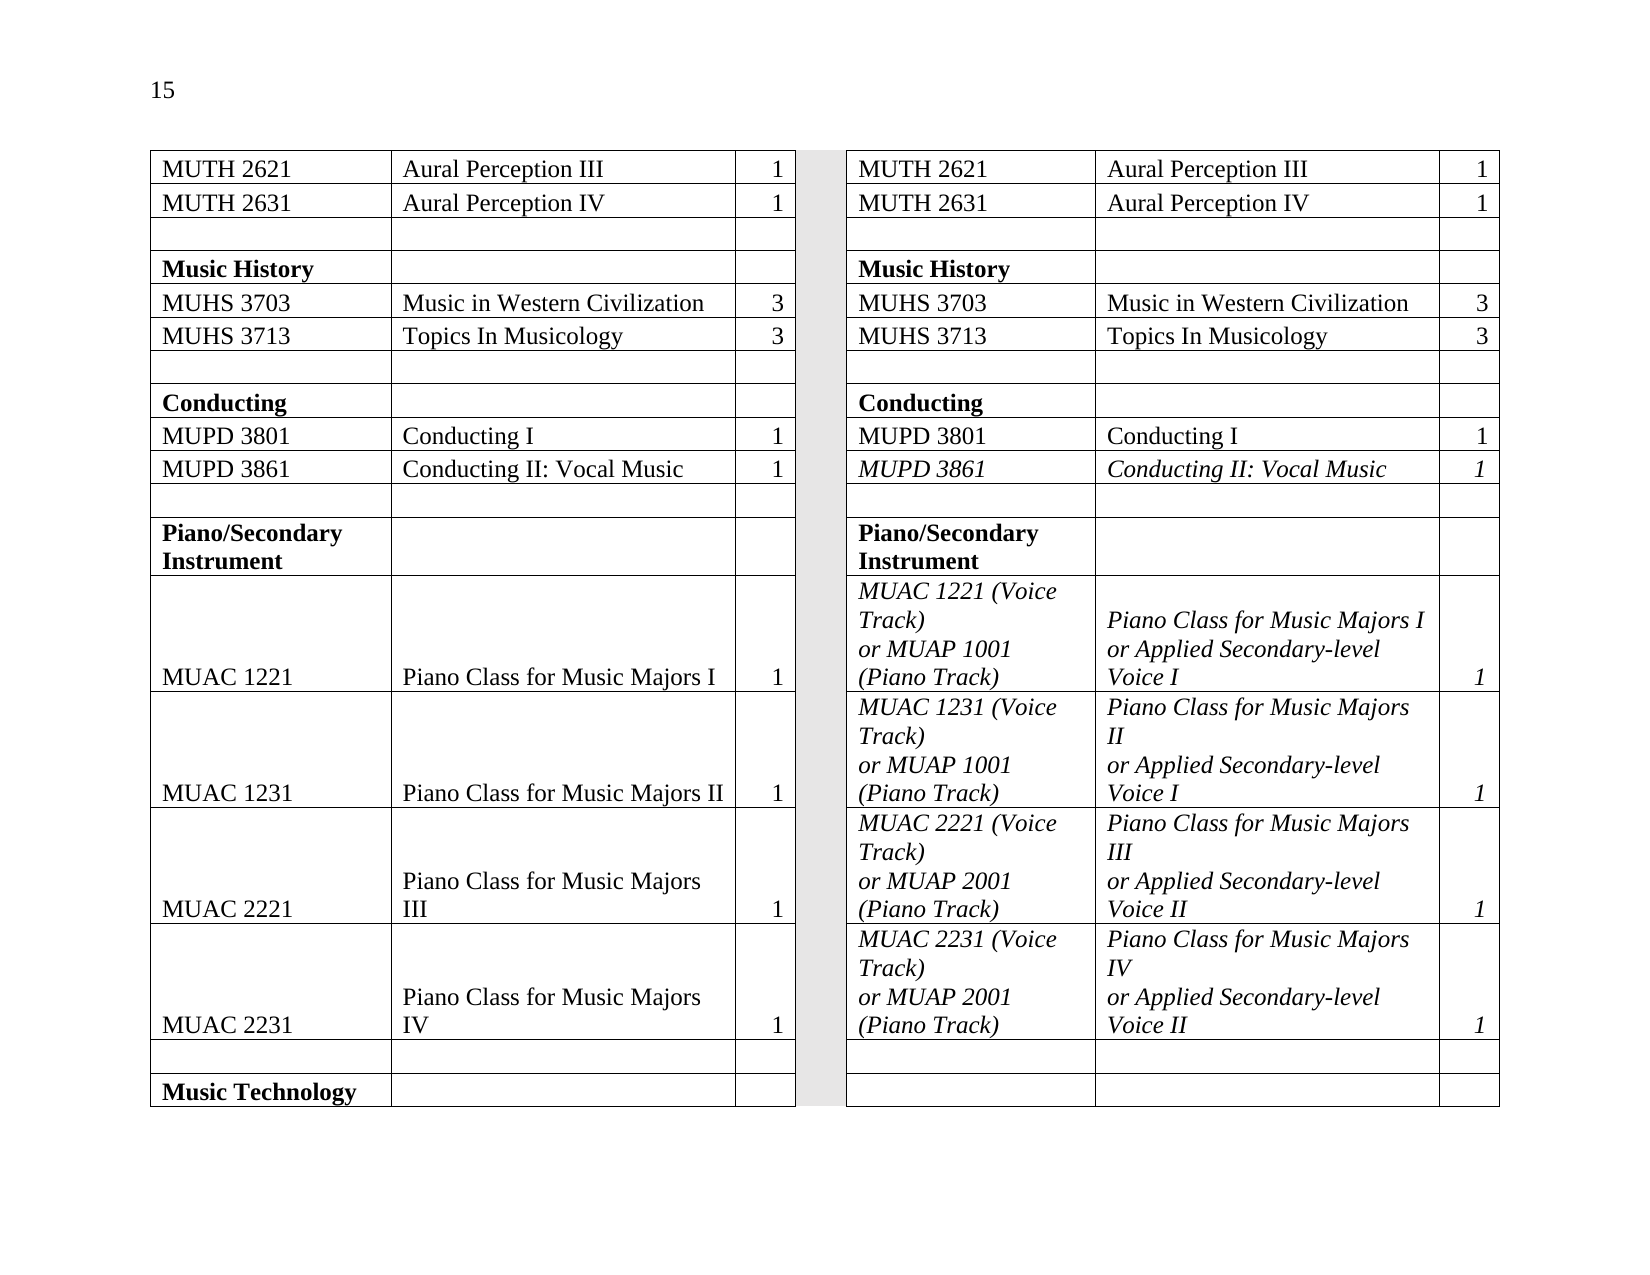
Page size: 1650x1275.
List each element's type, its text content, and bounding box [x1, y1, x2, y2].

table_cell [736, 218, 795, 250]
table_cell [1440, 518, 1499, 575]
table_cell 1 [1440, 151, 1499, 183]
table_cell 1 [1440, 184, 1499, 217]
table_cell [796, 217, 846, 250]
table_cell [796, 183, 846, 217]
table_cell [1440, 384, 1499, 417]
table_cell [1096, 218, 1439, 250]
table_cell [796, 383, 846, 417]
table_cell 1 [1440, 418, 1499, 450]
table_cell MUTH 2621 [151, 151, 391, 183]
table_cell Conducting II: Vocal Music [1096, 451, 1439, 483]
table_cell [151, 1040, 391, 1073]
table_cell Piano Class for Music Majors IV [392, 924, 735, 1039]
table_cell 1 [1440, 924, 1499, 1039]
table_cell [736, 484, 795, 517]
table_cell 1 [736, 924, 795, 1039]
table_cell [796, 250, 846, 283]
table_cell 1 [736, 451, 795, 483]
table_cell MUTH 2621 [847, 151, 1095, 183]
table_cell MUPD 3861 [151, 451, 391, 483]
table_cell Music History [151, 251, 391, 283]
table_cell 1 [1440, 576, 1499, 691]
table_cell [1440, 484, 1499, 517]
table_cell [1440, 251, 1499, 283]
table_cell [151, 351, 391, 383]
table_cell [847, 1040, 1095, 1073]
table_cell [1096, 484, 1439, 517]
table_cell [796, 575, 846, 691]
table_cell MUTH 2631 [847, 184, 1095, 217]
table_cell 1 [736, 808, 795, 923]
table_cell 1 [736, 151, 795, 183]
table_cell Piano Class for Music Majors I or Applied Secondary-level Voice I [1096, 576, 1439, 691]
table_cell Conducting I [1096, 418, 1439, 450]
table_cell MUAC 2221 [151, 808, 391, 923]
table_cell [736, 251, 795, 283]
table_cell MUAC 1221 [151, 576, 391, 691]
table_cell Music in Western Civilization [392, 284, 735, 317]
table_cell MUAC 2231 [151, 924, 391, 1039]
table_cell 1 [1440, 451, 1499, 483]
table_cell [847, 484, 1095, 517]
table_cell [736, 351, 795, 383]
table_cell [392, 484, 735, 517]
table_cell [796, 350, 846, 383]
table_cell [736, 1074, 795, 1106]
table_cell [796, 1039, 846, 1073]
table_cell [796, 807, 846, 923]
table_cell Conducting [151, 384, 391, 417]
table_cell [1096, 1040, 1439, 1073]
table_cell [796, 1073, 846, 1106]
table_cell [796, 923, 846, 1039]
table_cell Aural Perception IV [1096, 184, 1439, 217]
table_cell Piano Class for Music Majors I [392, 576, 735, 691]
table_cell MUAC 1231 (Voice Track) or MUAP 1001 (Piano Track) [847, 692, 1095, 807]
table_cell Aural Perception IV [392, 184, 735, 217]
table_cell [1096, 384, 1439, 417]
table_cell Music History [847, 251, 1095, 283]
table_cell [796, 150, 846, 183]
table_cell [847, 351, 1095, 383]
table_cell MUHS 3713 [151, 318, 391, 350]
table_cell MUPD 3801 [847, 418, 1095, 450]
table_cell MUAC 2231 (Voice Track) or MUAP 2001 (Piano Track) [847, 924, 1095, 1039]
table_cell Conducting I [392, 418, 735, 450]
table_cell MUAC 1221 (Voice Track) or MUAP 1001 (Piano Track) [847, 576, 1095, 691]
table_cell [1096, 251, 1439, 283]
table_cell [796, 691, 846, 807]
table_cell [1440, 218, 1499, 250]
table_cell [847, 218, 1095, 250]
table_cell 3 [1440, 318, 1499, 350]
table_cell 1 [736, 418, 795, 450]
table_cell Piano Class for Music Majors III [392, 808, 735, 923]
table_cell [796, 417, 846, 450]
table_cell [392, 218, 735, 250]
table_cell MUAC 1231 [151, 692, 391, 807]
table_cell 1 [736, 184, 795, 217]
table_cell [736, 384, 795, 417]
table_cell Piano Class for Music Majors III or Applied Secondary-level Voice II [1096, 808, 1439, 923]
table_cell Aural Perception III [1096, 151, 1439, 183]
table_cell [736, 1040, 795, 1073]
table_cell MUHS 3703 [847, 284, 1095, 317]
table_cell 3 [736, 284, 795, 317]
table_cell Piano Class for Music Majors IV or Applied Secondary-level Voice II [1096, 924, 1439, 1039]
table_cell [392, 384, 735, 417]
table_cell [796, 317, 846, 350]
table_cell Topics In Musicology [1096, 318, 1439, 350]
table_cell [1440, 351, 1499, 383]
table_cell 3 [736, 318, 795, 350]
table_cell MUPD 3801 [151, 418, 391, 450]
table_cell 1 [1440, 808, 1499, 923]
table_cell [736, 518, 795, 575]
table_cell 1 [736, 576, 795, 691]
table_cell [1440, 1040, 1499, 1073]
table_cell [1096, 351, 1439, 383]
table_cell Piano/Secondary Instrument [151, 518, 391, 575]
table_cell [392, 1074, 735, 1106]
table_cell Music in Western Civilization [1096, 284, 1439, 317]
table_cell Piano Class for Music Majors II or Applied Secondary-level Voice I [1096, 692, 1439, 807]
table_cell [847, 1074, 1095, 1106]
table_cell Piano/Secondary Instrument [847, 518, 1095, 575]
table_cell MUAC 2221 (Voice Track) or MUAP 2001 (Piano Track) [847, 808, 1095, 923]
table_cell [1096, 518, 1439, 575]
table_cell MUPD 3861 [847, 451, 1095, 483]
table_cell [392, 1040, 735, 1073]
table_cell [1440, 1074, 1499, 1106]
table_cell [151, 484, 391, 517]
table_cell Piano Class for Music Majors II [392, 692, 735, 807]
table_cell [1096, 1074, 1439, 1106]
table_cell Aural Perception III [392, 151, 735, 183]
table_cell 3 [1440, 284, 1499, 317]
table_cell [392, 518, 735, 575]
table_cell [796, 450, 846, 483]
table_cell [392, 351, 735, 383]
table_cell MUTH 2631 [151, 184, 391, 217]
table_cell [392, 251, 735, 283]
table_cell MUHS 3703 [151, 284, 391, 317]
table_cell [796, 283, 846, 317]
table_cell [151, 218, 391, 250]
table_cell [796, 517, 846, 575]
table_cell Music Technology [151, 1074, 391, 1106]
table_cell Topics In Musicology [392, 318, 735, 350]
table_cell Conducting II: Vocal Music [392, 451, 735, 483]
table_cell 1 [1440, 692, 1499, 807]
table_cell Conducting [847, 384, 1095, 417]
table_cell [796, 483, 846, 517]
table_cell 1 [736, 692, 795, 807]
table_cell MUHS 3713 [847, 318, 1095, 350]
